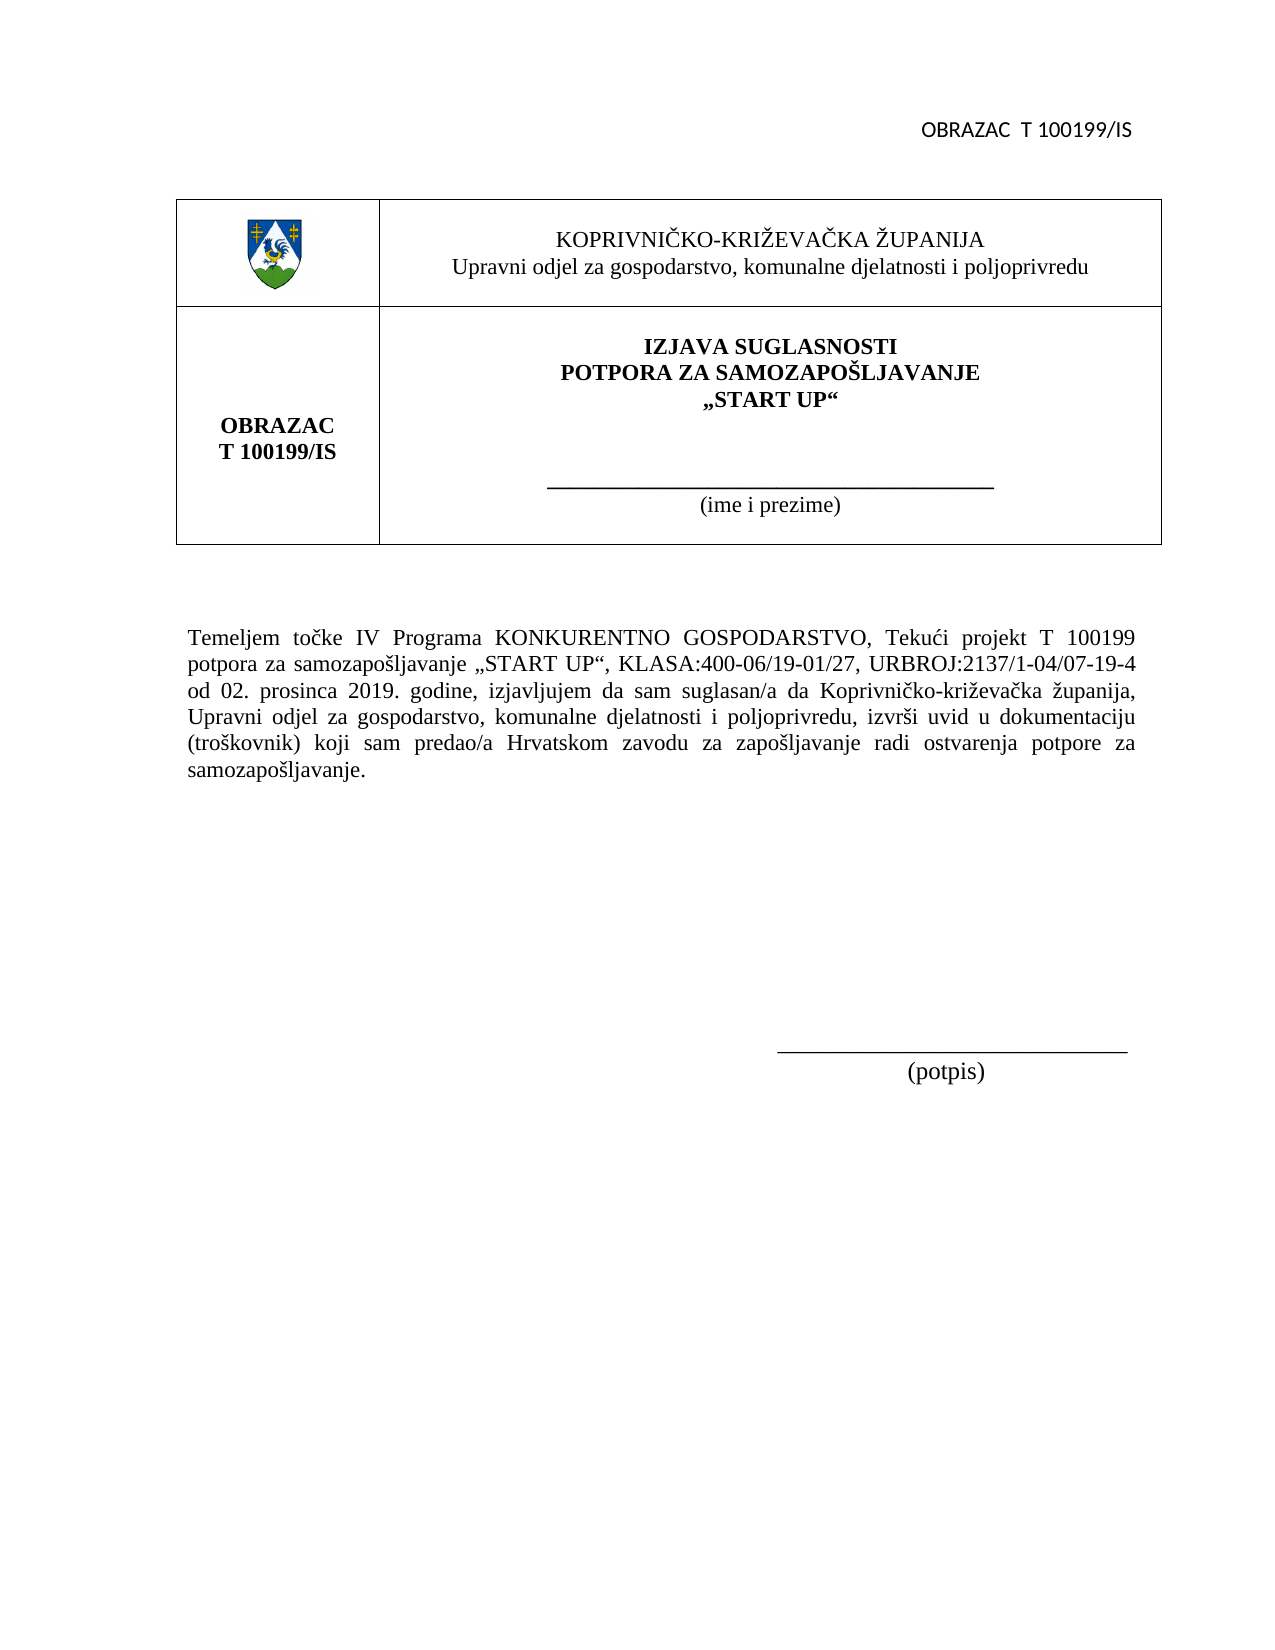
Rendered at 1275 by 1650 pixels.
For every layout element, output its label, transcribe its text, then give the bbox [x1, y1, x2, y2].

table_header KOPRIVNIČKO-KRIŽEVAČKA ŽUPANIJA Upravni odjel za gospodarstvo, komunalne djelatnosti i poljoprivredu [380, 200, 1161, 306]
table_header [177, 200, 379, 306]
table_cell OBRAZAC T 100199/IS [177, 307, 379, 544]
text (potpis) [187, 1056, 1137, 1085]
picture [239, 211, 316, 295]
table_cell IZJAVA SUGLASNOSTI POTPORA ZA SAMOZAPOŠLJAVANJE „START UP“ _______________________________________ (ime i prezime) [380, 307, 1161, 544]
text ____________________________ [187, 1027, 1137, 1056]
text Temeljem točke IV Programa KONKURENTNO GOSPODARSTVO, Tekući projekt T 100199 potpora za samozapošljavanje „START UP“, KLASA:400-06/19-01/27, URBROJ:2137/1-04/07-19-4 od 02. prosinca 2019. godine, izjavljujem da sam suglasan/a da Koprivničko-križevačka županija, Upravni odjel za gospodarstvo, komunalne djelatnosti i poljoprivredu, izvrši uvid u dokumentaciju (troškovnik) koji sam predao/a Hrvatskom zavodu za zapošljavanje radi ostvarenja potpore za samozapošljavanje. [187, 624, 1137, 782]
